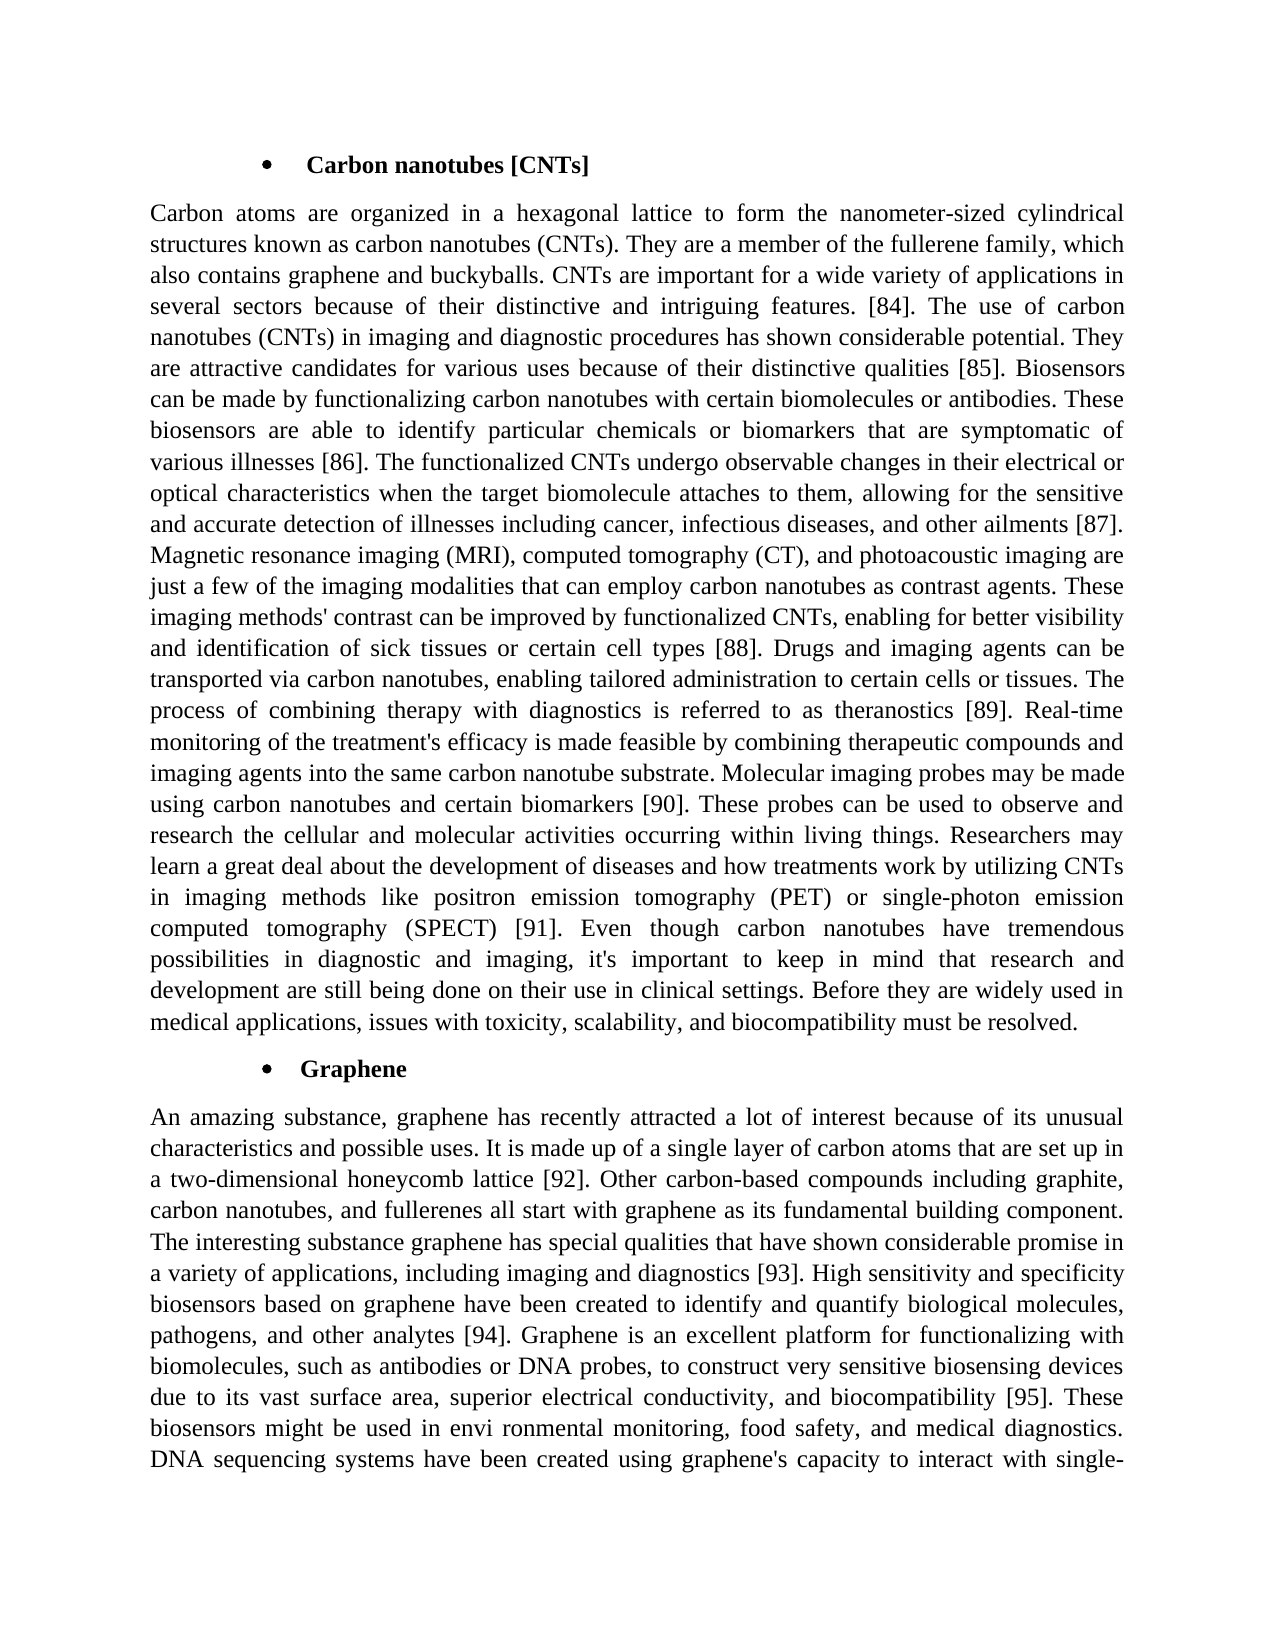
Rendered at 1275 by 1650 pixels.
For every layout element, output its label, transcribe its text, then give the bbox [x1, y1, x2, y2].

list Carbon nanotubes [CNTs] [262, 150, 1125, 179]
text Carbon atoms are organized in a hexagonal lattice to form the nanometer-sized cylindrical structures known as carbon nanotubes (CNTs). They are a member of the fullerene family, which also contains graphene and buckyballs. CNTs are important for a wide variety of applications in several sectors because of their distinctive and intriguing features. [84]. The use of carbon nanotubes (CNTs) in imaging and diagnostic procedures has shown considerable potential. They are attractive candidates for various uses because of their distinctive qualities [85]. Biosensors can be made by functionalizing carbon nanotubes with certain biomolecules or antibodies. These biosensors are able to identify particular chemicals or biomarkers that are symptomatic of various illnesses [86]. The functionalized CNTs undergo observable changes in their electrical or optical characteristics when the target biomolecule attaches to them, allowing for the sensitive and accurate detection of illnesses including cancer, infectious diseases, and other ailments [87]. Magnetic resonance imaging (MRI), computed tomography (CT), and photoacoustic imaging are just a few of the imaging modalities that can employ carbon nanotubes as contrast agents. These imaging methods' contrast can be improved by functionalized CNTs, enabling for better visibility and identification of sick tissues or certain cell types [88]. Drugs and imaging agents can be transported via carbon nanotubes, enabling tailored administration to certain cells or tissues. The process of combining therapy with diagnostics is referred to as theranostics [89]. Real-time monitoring of the treatment's efficacy is made feasible by combining therapeutic compounds and imaging agents into the same carbon nanotube substrate. Molecular imaging probes may be made using carbon nanotubes and certain biomarkers [90]. These probes can be used to observe and research the cellular and molecular activities occurring within living things. Researchers may learn a great deal about the development of diseases and how treatments work by utilizing CNTs in imaging methods like positron emission tomography (PET) or single-photon emission computed tomography (SPECT) [91]. Even though carbon nanotubes have tremendous possibilities in diagnostic and imaging, it's important to keep in mind that research and development are still being done on their use in clinical settings. Before they are widely used in medical applications, issues with toxicity, scalability, and biocompatibility must be resolved. [150, 198, 1125, 1035]
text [150, 1102, 1125, 1473]
list Graphene [262, 1054, 1125, 1083]
